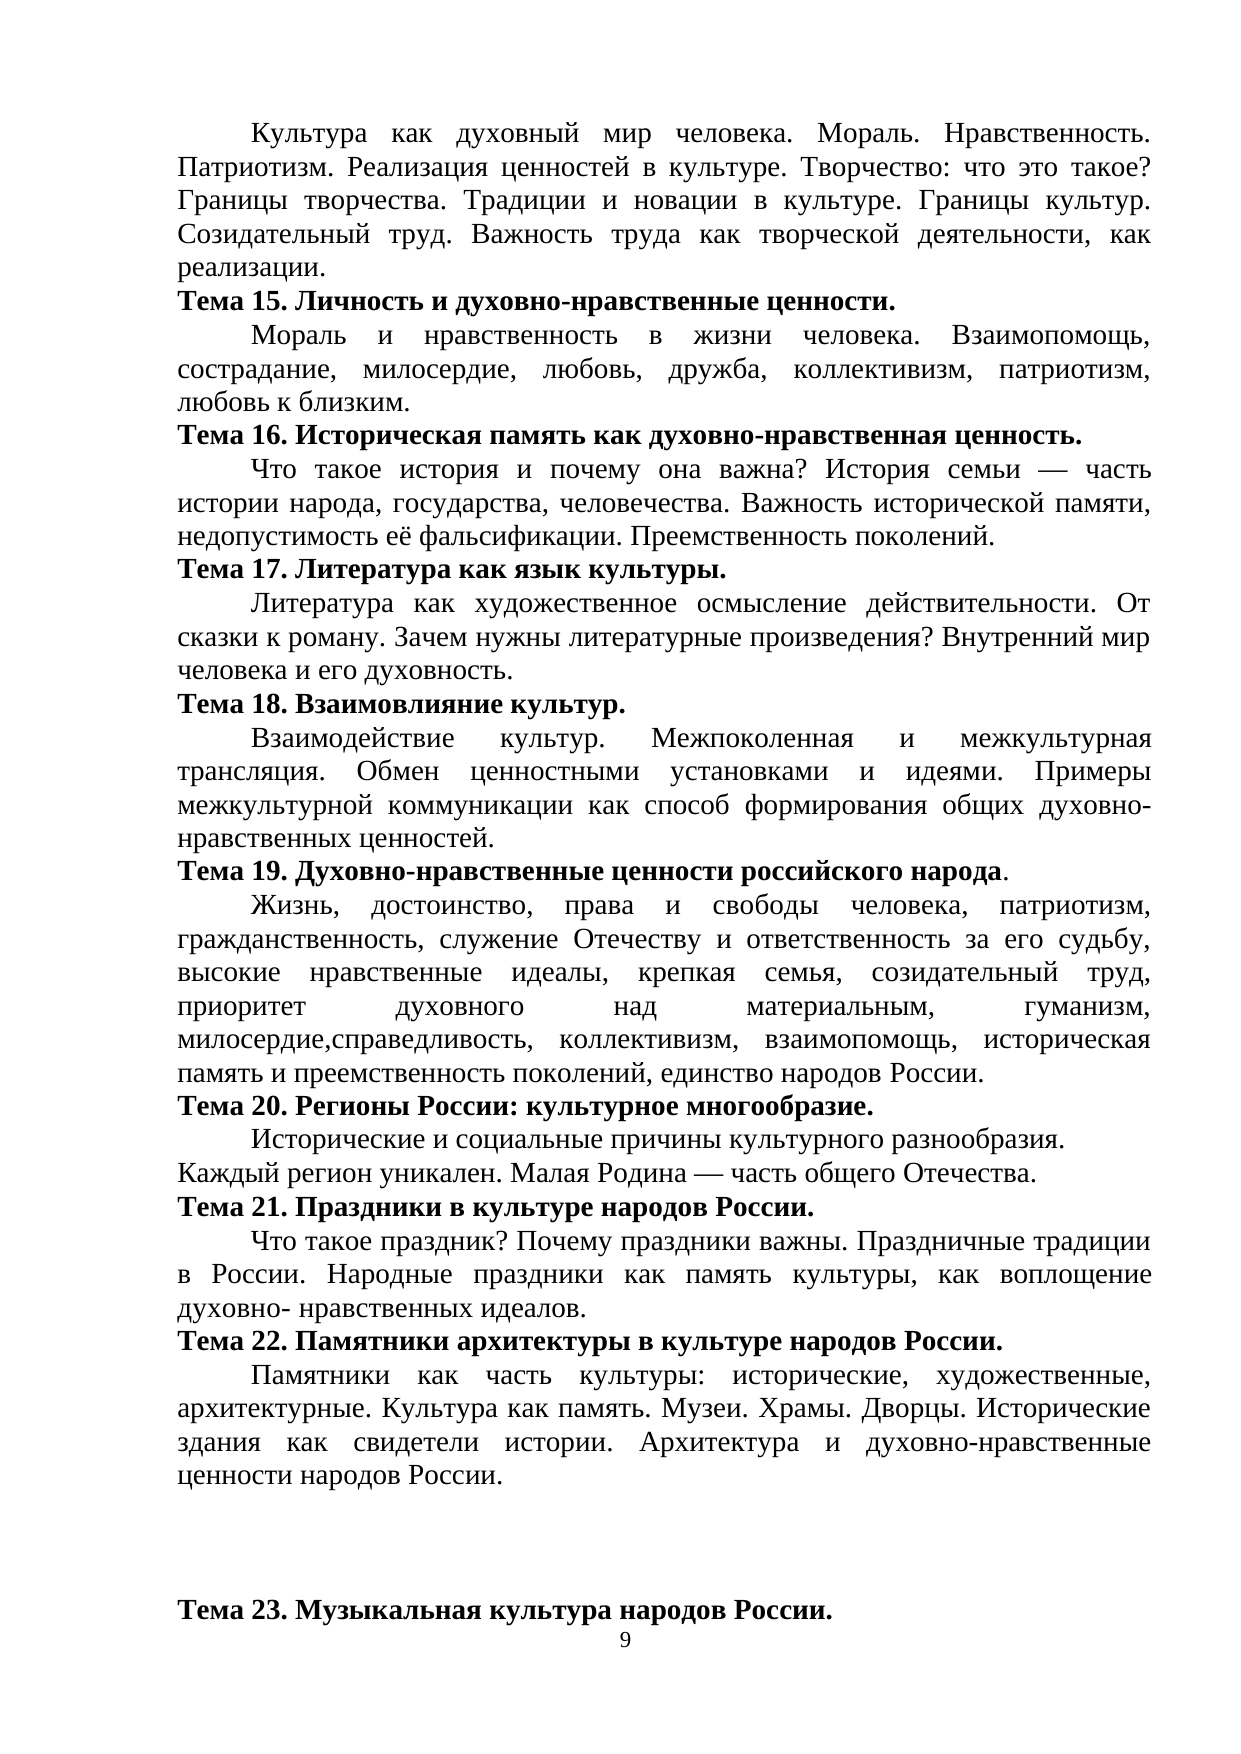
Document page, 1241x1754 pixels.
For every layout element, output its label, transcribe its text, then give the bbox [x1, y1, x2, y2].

subtitle Тема 18. Взаимовлияние культур. [177, 687, 1207, 720]
text Литература как художественное осмысление действительности. От сказки к роману. Зачем нужны литературные произведения? Внутренний мир человека и его духовность. [177, 585, 1151, 686]
subtitle Тема 23. Музыкальная культура народов России. [177, 1592, 1207, 1626]
subtitle Тема 17. Литература как язык культуры. [177, 552, 1207, 585]
text Мораль и нравственность в жизни человека. Взаимопомощь, сострадание, милосердие, любовь, дружба, коллективизм, патриотизм, любовь к близким. [177, 317, 1151, 418]
text Культура как духовный мир человека. Мораль. Нравственность. Патриотизм. Реализация ценностей в культуре. Творчество: что это такое? Границы творчества. Традиции и новации в культуре. Границы культур. Созидательный труд. Важность труда как творческой деятельности, как реализации. [177, 115, 1152, 283]
subtitle Тема 16. Историческая память как духовно-нравственная ценность. [177, 418, 1207, 451]
subtitle Тема 22. Памятники архитектуры в культуре народов России. [177, 1324, 1207, 1357]
text Взаимодействие культур. Межпоколенная и межкультурная трансляция. Обмен ценностными установками и идеями. Примеры межкультурной коммуникации как способ формирования общих духовно-нравственных ценностей. [177, 720, 1152, 854]
text Каждый регион уникален. Малая Родина — часть общего Отечества. [177, 1156, 1207, 1189]
text Исторические и социальные причины культурного разнообразия. [251, 1122, 1207, 1156]
subtitle Тема 19. Духовно-нравственные ценности российского народа. [177, 854, 1207, 887]
text Жизнь, достоинство, права и свободы человека, патриотизм, гражданственность, служение Отечеству и ответственность за его судьбу, высокие нравственные идеалы, крепкая семья, созидательный труд, приоритет духовного над материальным, гуманизм, милосердие,справедливость, коллективизм, взаимопомощь, историческая память и преемственность поколений, единство народов России. [177, 887, 1151, 1089]
text Памятники как часть культуры: исторические, художественные, архитектурные. Культура как память. Музеи. Храмы. Дворцы. Исторические здания как свидетели истории. Архитектура и духовно-нравственные ценности народов России. [177, 1357, 1152, 1491]
text Что такое история и почему она важна? История семьи — часть истории народа, государства, человечества. Важность исторической памяти, недопустимость её фальсификации. Преемственность поколений. [177, 451, 1152, 552]
subtitle Тема 21. Праздники в культуре народов России. [177, 1189, 1207, 1223]
text Что такое праздник? Почему праздники важны. Праздничные традиции в России. Народные праздники как память культуры, как воплощение духовно- нравственных идеалов. [177, 1223, 1152, 1323]
subtitle Тема 20. Регионы России: культурное многообразие. [177, 1089, 1207, 1122]
subtitle Тема 15. Личность и духовно-нравственные ценности. [177, 284, 1207, 317]
